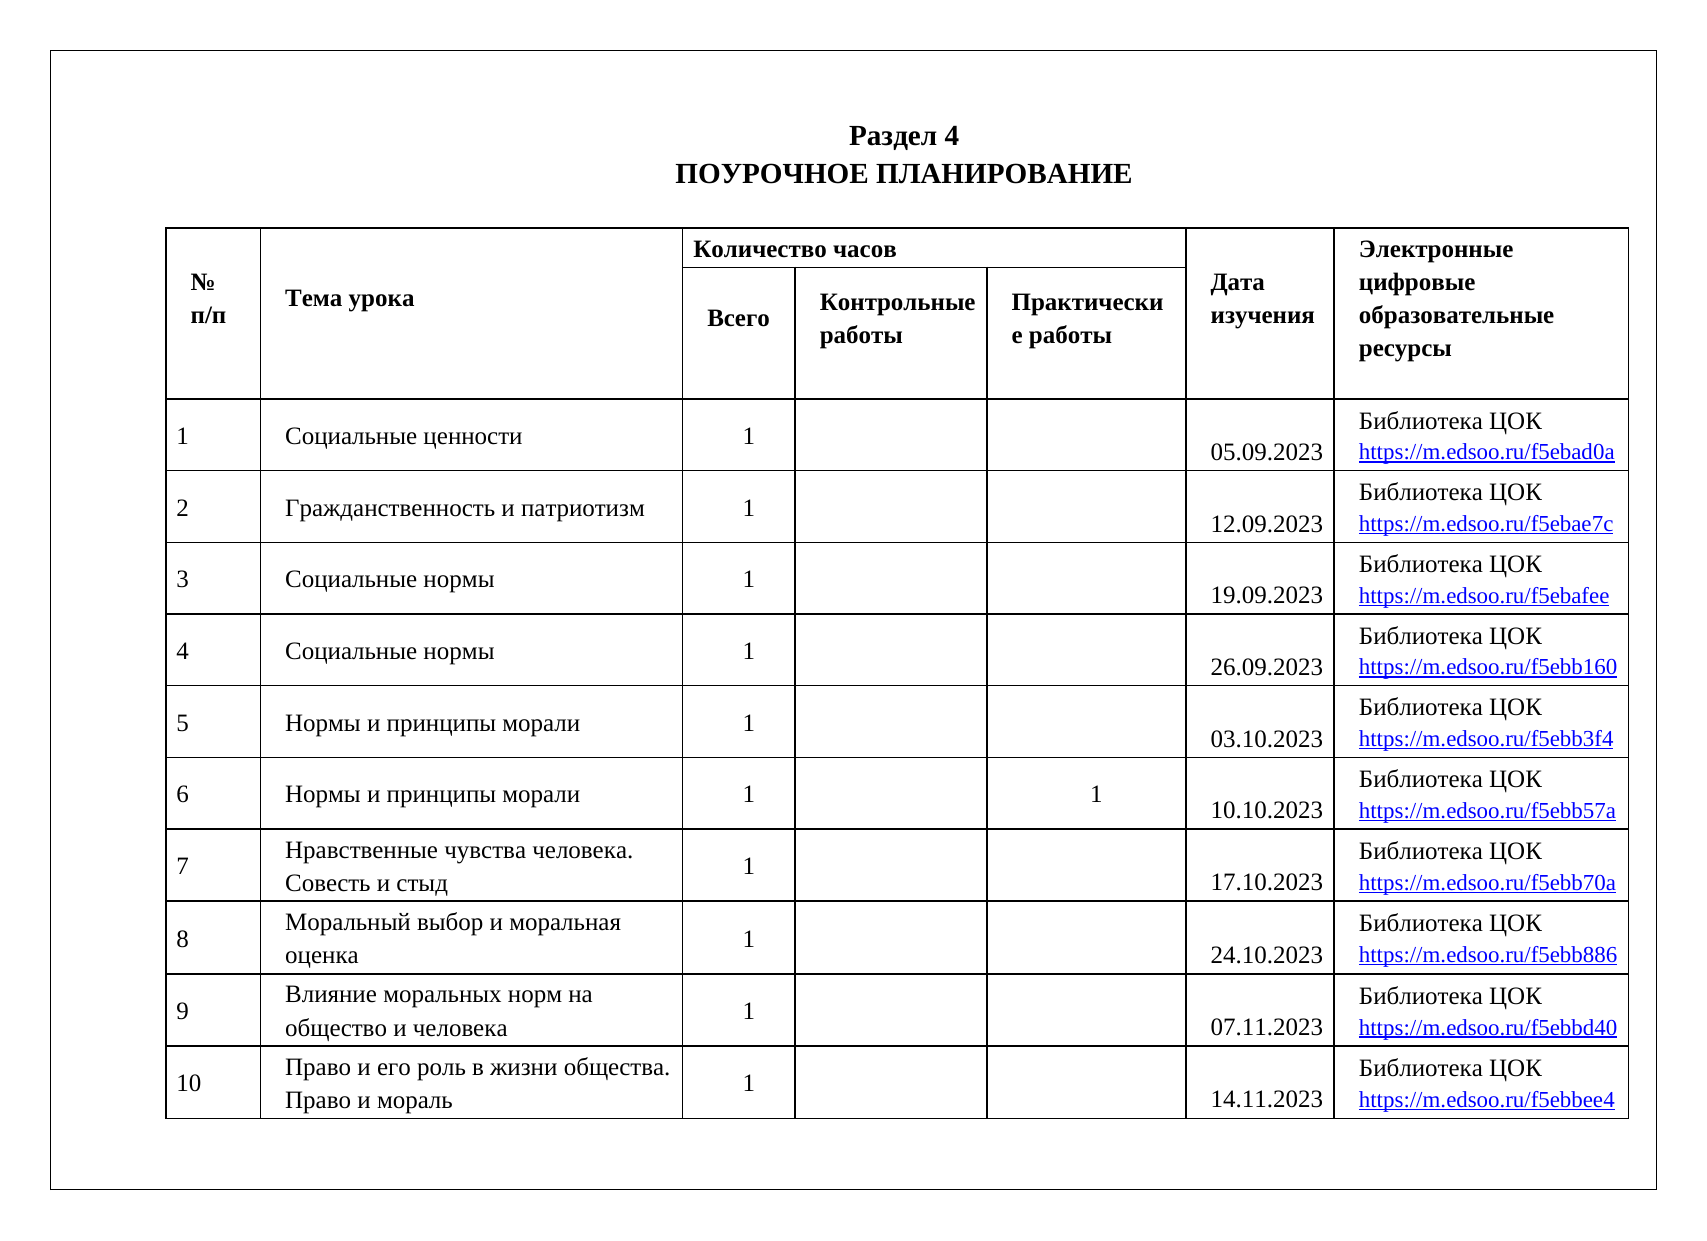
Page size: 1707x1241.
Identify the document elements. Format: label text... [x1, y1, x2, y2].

table_cell 14.11.2023 [1187, 1047, 1333, 1118]
table_header Тема урока [261, 229, 682, 398]
table_cell 4 [167, 615, 260, 685]
table_cell 1 [683, 1047, 794, 1118]
table_cell 2 [167, 471, 260, 541]
table_cell [988, 830, 1185, 900]
table_cell Библиотека ЦОК https://m.edsoo.ru/f5ebbd40 [1335, 975, 1628, 1045]
table_cell 5 [167, 686, 260, 756]
table_cell Право и его роль в жизни общества. Право и мораль [261, 1047, 682, 1118]
table_cell [988, 615, 1185, 685]
table_cell Моральный выбор и моральная оценка [261, 902, 682, 973]
table_cell Нормы и принципы морали [261, 758, 682, 828]
text ПОУРОЧНОЕ ПЛАНИРОВАНИЕ [189, 157, 1618, 190]
table_cell 1 [683, 758, 794, 828]
table_cell 1 [683, 543, 794, 613]
table_cell 6 [167, 758, 260, 828]
table_cell Социальные ценности [261, 400, 682, 470]
table_cell 1 [988, 758, 1185, 828]
table_cell Социальные нормы [261, 615, 682, 685]
table_header № п/п [167, 229, 260, 398]
table_cell Библиотека ЦОК https://m.edsoo.ru/f5ebad0a [1335, 400, 1628, 470]
table_cell Нормы и принципы морали [261, 686, 682, 756]
table_cell 17.10.2023 [1187, 830, 1333, 900]
table_cell Библиотека ЦОК https://m.edsoo.ru/f5ebb160 [1335, 615, 1628, 685]
table_cell [796, 615, 986, 685]
table_cell Библиотека ЦОК https://m.edsoo.ru/f5ebb886 [1335, 902, 1628, 973]
table_cell 9 [167, 975, 260, 1045]
table_header Дата изучения [1187, 229, 1333, 398]
table_cell 03.10.2023 [1187, 686, 1333, 756]
table_cell 1 [683, 830, 794, 900]
table_cell 1 [683, 686, 794, 756]
table_cell 1 [683, 471, 794, 541]
table_cell Влияние моральных норм на общество и человека [261, 975, 682, 1045]
table_cell [796, 1047, 986, 1118]
table_cell Библиотека ЦОК https://m.edsoo.ru/f5ebb70a [1335, 830, 1628, 900]
table_cell [796, 758, 986, 828]
table_cell 1 [683, 902, 794, 973]
table_cell 10.10.2023 [1187, 758, 1333, 828]
table_cell 1 [683, 400, 794, 470]
table_cell [988, 543, 1185, 613]
table_cell [988, 975, 1185, 1045]
table_cell Контрольные работы [796, 268, 986, 398]
table_cell 8 [167, 902, 260, 973]
table_cell 7 [167, 830, 260, 900]
table_cell Всего [683, 268, 794, 398]
table_cell 1 [167, 400, 260, 470]
table_cell 24.10.2023 [1187, 902, 1333, 973]
table_cell 1 [683, 975, 794, 1045]
table_cell [796, 471, 986, 541]
table_cell [796, 830, 986, 900]
table_header Количество часов [683, 229, 1185, 267]
table_header Электронные цифровые образовательные ресурсы [1335, 229, 1628, 398]
table_cell Библиотека ЦОК https://m.edsoo.ru/f5ebb3f4 [1335, 686, 1628, 756]
table_cell 10 [167, 1047, 260, 1118]
table_cell 12.09.2023 [1187, 471, 1333, 541]
table_cell Библиотека ЦОК https://m.edsoo.ru/f5ebb57a [1335, 758, 1628, 828]
table_cell Практические работы [988, 268, 1185, 398]
table_cell 3 [167, 543, 260, 613]
table_cell 1 [683, 615, 794, 685]
table_cell [796, 400, 986, 470]
text Раздел 4 [189, 118, 1618, 152]
table_cell Библиотека ЦОК https://m.edsoo.ru/f5ebbee4 [1335, 1047, 1628, 1118]
table_cell 26.09.2023 [1187, 615, 1333, 685]
table_cell Социальные нормы [261, 543, 682, 613]
table_cell [988, 902, 1185, 973]
table_cell [796, 975, 986, 1045]
table_cell [988, 400, 1185, 470]
table_cell 05.09.2023 [1187, 400, 1333, 470]
table_cell Нравственные чувства человека. Совесть и стыд [261, 830, 682, 900]
table_cell [988, 471, 1185, 541]
table_cell [796, 902, 986, 973]
table_cell Библиотека ЦОК https://m.edsoo.ru/f5ebafee [1335, 543, 1628, 613]
table_cell [988, 686, 1185, 756]
table_cell Гражданственность и патриотизм [261, 471, 682, 541]
table_cell [796, 686, 986, 756]
table_cell [796, 543, 986, 613]
table_cell [988, 1047, 1185, 1118]
table_cell 19.09.2023 [1187, 543, 1333, 613]
table_cell 07.11.2023 [1187, 975, 1333, 1045]
table_cell Библиотека ЦОК https://m.edsoo.ru/f5ebae7c [1335, 471, 1628, 541]
